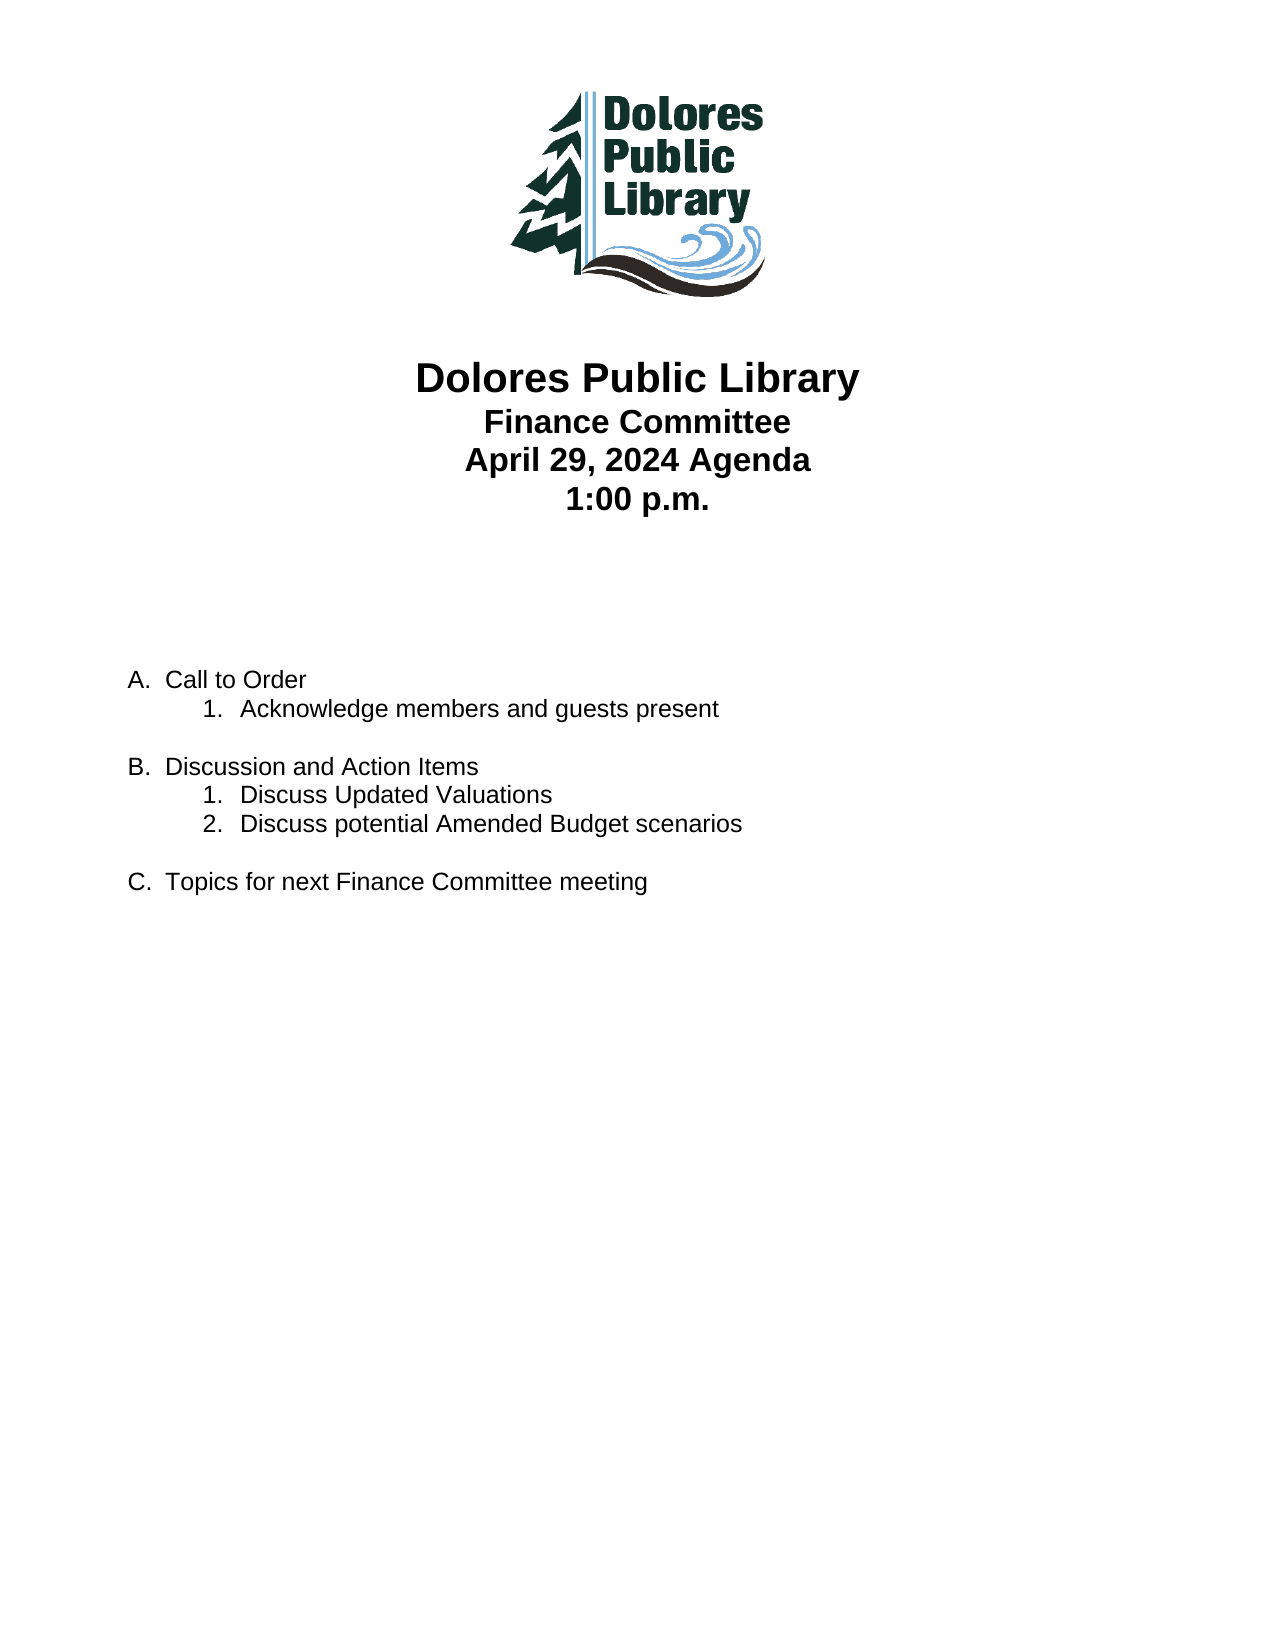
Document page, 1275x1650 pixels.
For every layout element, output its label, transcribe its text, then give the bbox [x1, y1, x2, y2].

list Call to Order [127, 666, 1185, 694]
list Discuss Updated Valuations [202, 781, 1185, 809]
text Finance Committee April 29, 2024 Agenda [90, 402, 1185, 478]
list Discussion and Action Items [127, 752, 1185, 781]
list Topics for next Finance Committee meeting [127, 867, 1185, 896]
list Discuss potential Amended Budget scenarios [202, 809, 1185, 838]
picture [510, 90, 765, 297]
text Dolores Public Library [90, 354, 1185, 402]
list Acknowledge members and guests present [202, 694, 1185, 723]
text 1:00 p.m. [90, 478, 1185, 517]
